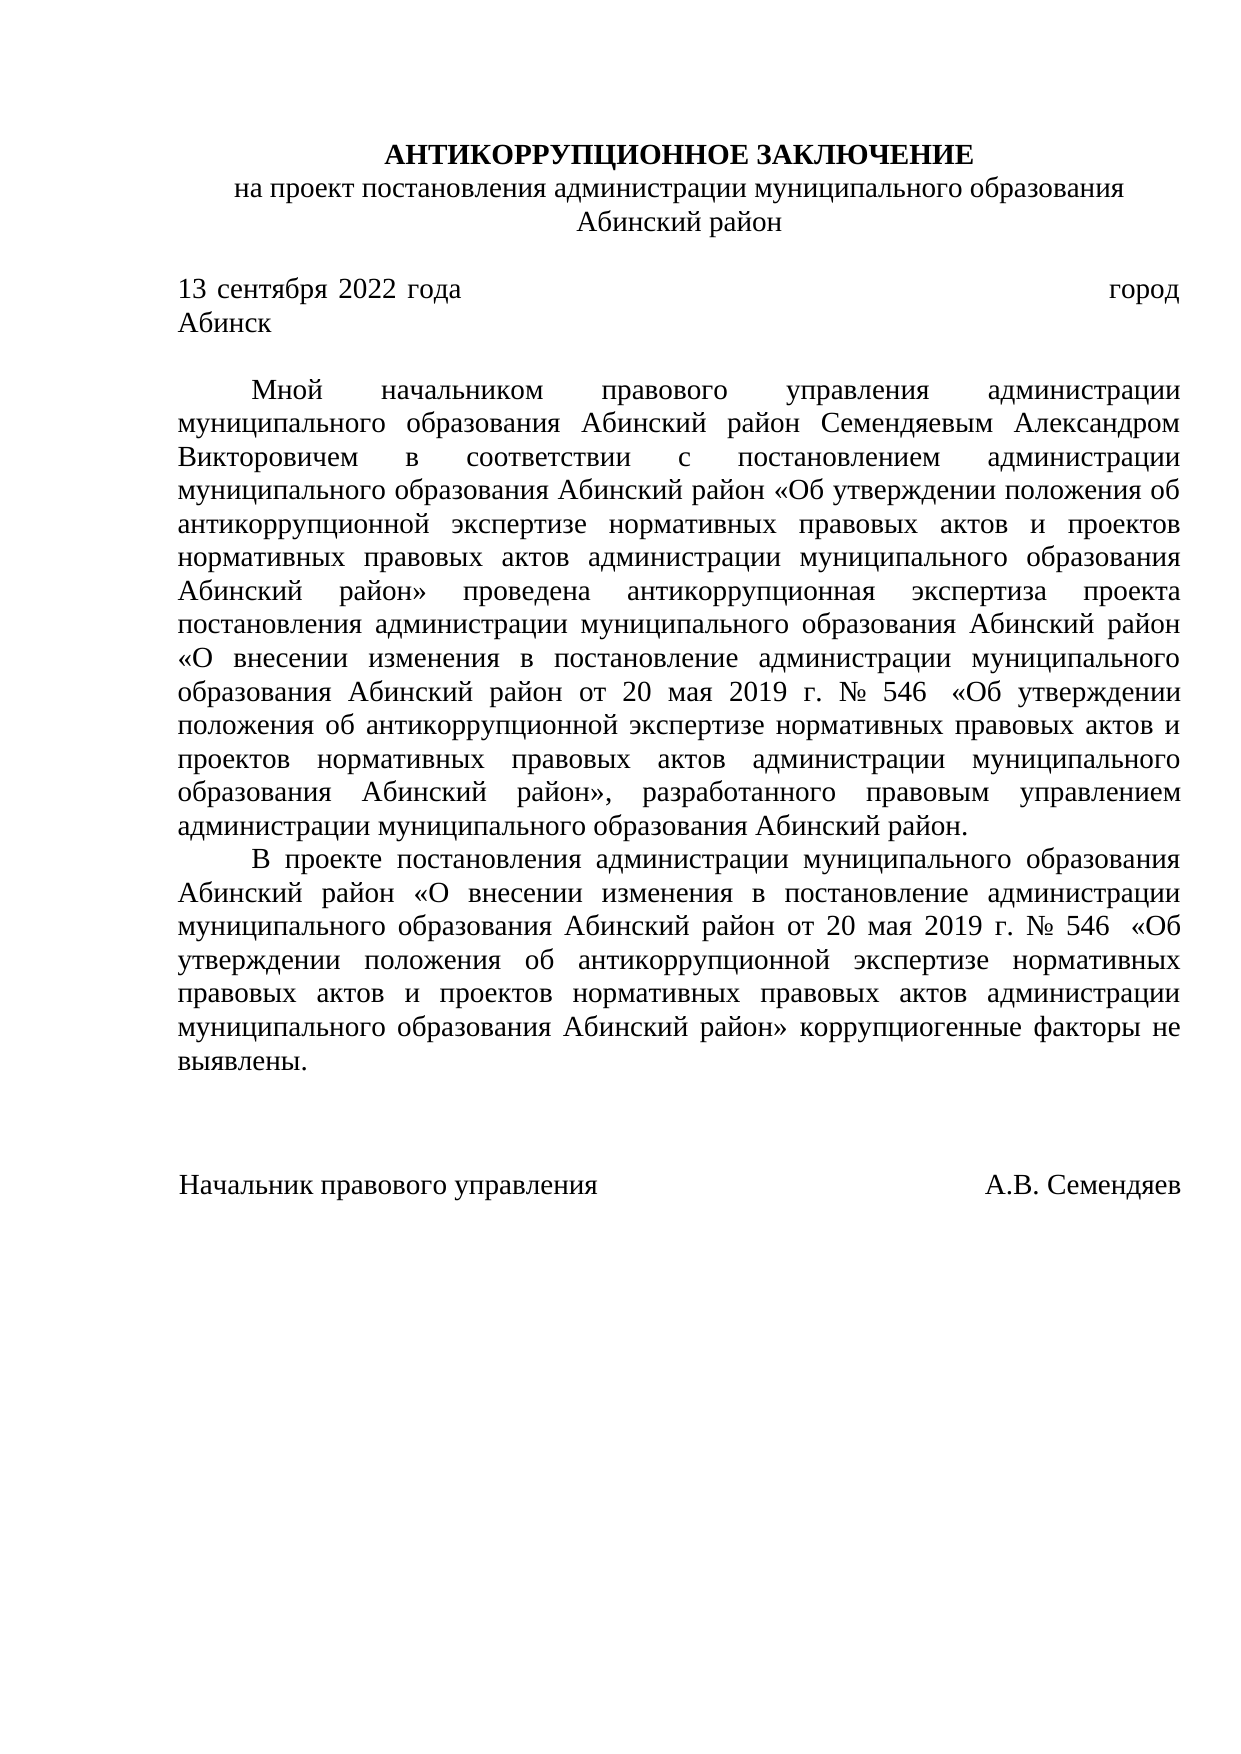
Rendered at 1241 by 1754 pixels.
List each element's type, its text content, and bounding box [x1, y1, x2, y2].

text на проект постановления администрации муниципального образования [177, 171, 1181, 204]
text Абинский район [177, 204, 1181, 238]
text АНТИКОРРУПЦИОННОЕ ЗАКЛЮЧЕНИЕ [177, 137, 1181, 171]
text Начальник правового управления А.В. Семендяев [177, 1167, 1181, 1201]
text В проекте постановления администрации муниципального образования Абинский район «О внесении изменения в постановление администрации муниципального образования Абинский район от 20 мая 2019 г. № 546 «Об утверждении положения об антикоррупционной экспертизе нормативных правовых актов и проектов нормативных правовых актов администрации муниципального образования Абинский район» коррупциогенные факторы не выявлены. [177, 841, 1181, 1076]
text 13 сентября 2022 года город Абинск [177, 271, 1181, 338]
text Мной начальником правового управления администрации муниципального образования Абинский район Семендяевым Александром Викторовичем в соответствии с постановлением администрации муниципального образования Абинский район «Об утверждении положения об антикоррупционной экспертизе нормативных правовых актов и проектов нормативных правовых актов администрации муниципального образования Абинский район» проведена антикоррупционная экспертиза проекта постановления администрации муниципального образования Абинский район «О внесении изменения в постановление администрации муниципального образования Абинский район от 20 мая 2019 г. № 546 «Об утверждении положения об антикоррупционной экспертизе нормативных правовых актов и проектов нормативных правовых актов администрации муниципального образования Абинский район», разработанного правовым управлением администрации муниципального образования Абинский район. [177, 372, 1181, 841]
